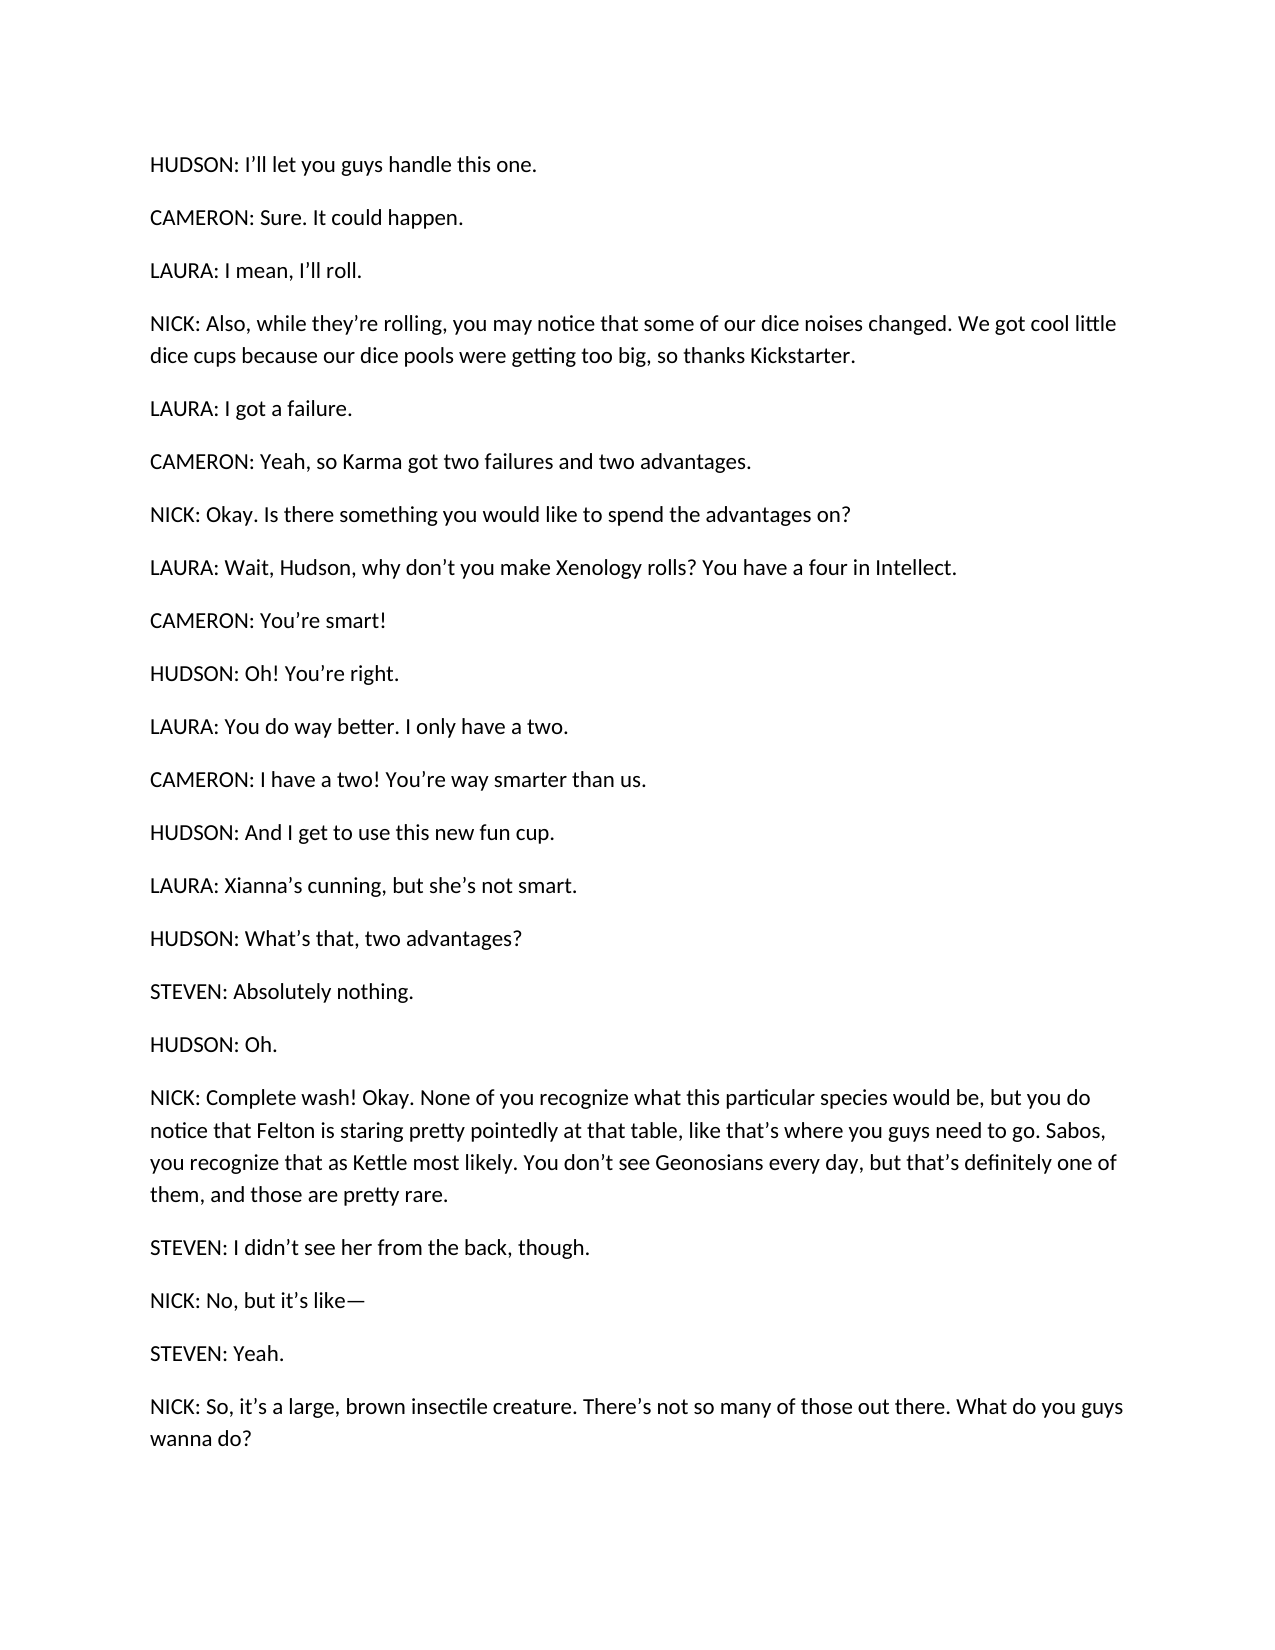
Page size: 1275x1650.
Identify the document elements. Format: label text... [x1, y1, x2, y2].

text NICK: So, it’s a large, brown insectile creature. There’s not so many of those out there. What do you guys wanna do? [150, 1392, 1125, 1452]
text LAURA: I mean, I’ll roll. [150, 256, 1125, 284]
text STEVEN: Absolutely nothing. [150, 977, 1125, 1006]
text NICK: Complete wash! Okay. None of you recognize what this particular species would be, but you do notice that Felton is staring pretty pointedly at that table, like that’s where you guys need to go. Sabos, you recognize that as Kettle most likely. You don’t see Geonosians every day, but that’s definitely one of them, and those are pretty rare. [150, 1083, 1125, 1208]
text CAMERON: I have a two! You’re way smarter than us. [150, 765, 1125, 793]
text HUDSON: Oh! You’re right. [150, 659, 1125, 687]
text NICK: Also, while they’re rolling, you may notice that some of our dice noises changed. We got cool little dice cups because our dice pools were getting too big, so thanks Kickstarter. [150, 309, 1125, 369]
text LAURA: You do way better. I only have a two. [150, 712, 1125, 740]
text LAURA: Xianna’s cunning, but she’s not smart. [150, 871, 1125, 899]
text NICK: No, but it’s like— [150, 1286, 1125, 1314]
text STEVEN: I didn’t see her from the back, though. [150, 1233, 1125, 1261]
text NICK: Okay. Is there something you would like to spend the advantages on? [150, 500, 1125, 528]
text HUDSON: And I get to use this new fun cup. [150, 818, 1125, 846]
text LAURA: Wait, Hudson, why don’t you make Xenology rolls? You have a four in Intellect. [150, 553, 1125, 581]
text LAURA: I got a failure. [150, 394, 1125, 422]
text HUDSON: Oh. [150, 1031, 1125, 1058]
text STEVEN: Yeah. [150, 1339, 1125, 1367]
text CAMERON: Yeah, so Karma got two failures and two advantages. [150, 447, 1125, 475]
text CAMERON: Sure. It could happen. [150, 203, 1125, 231]
text CAMERON: You’re smart! [150, 606, 1125, 634]
text HUDSON: What’s that, two advantages? [150, 924, 1125, 952]
text HUDSON: I’ll let you guys handle this one. [150, 150, 1125, 178]
